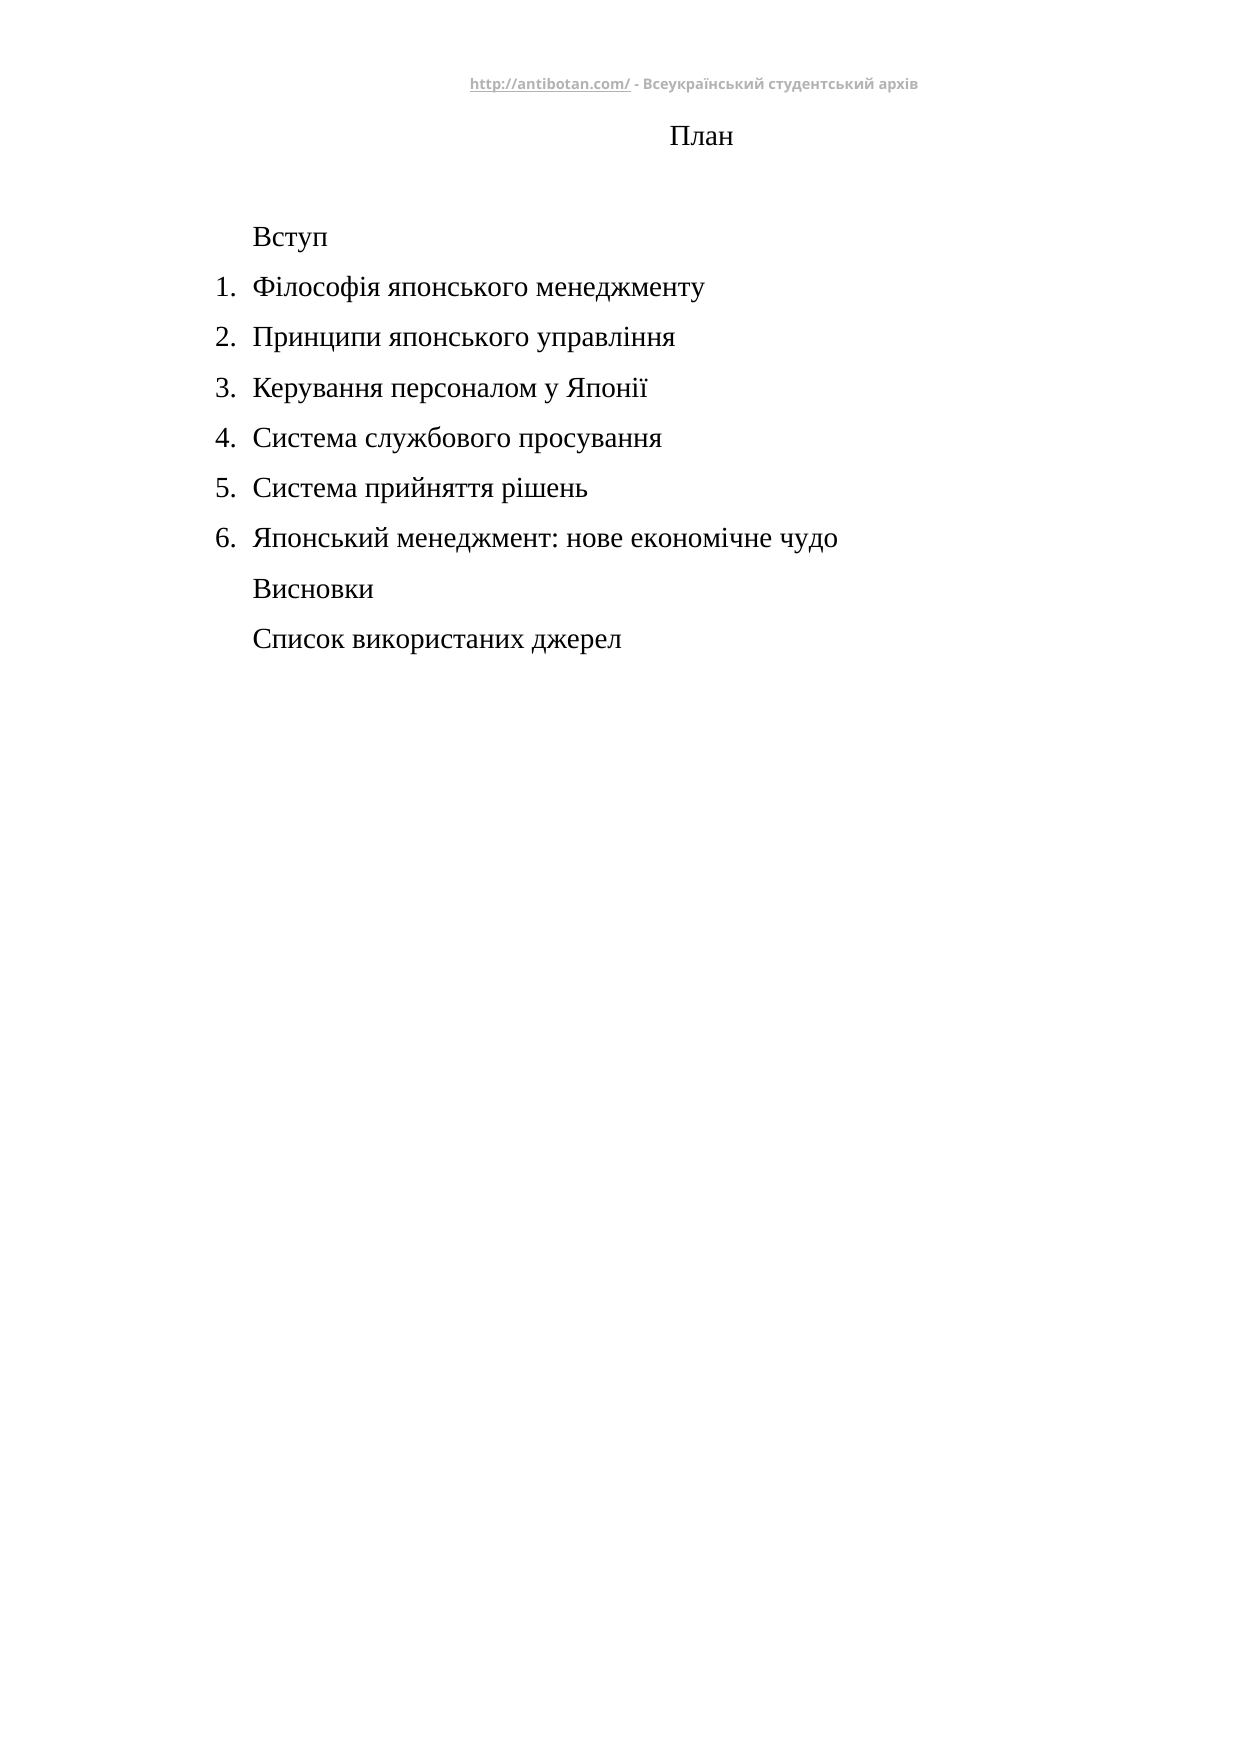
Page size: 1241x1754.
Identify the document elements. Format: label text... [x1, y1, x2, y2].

subtitle Система прийняття рішень [215, 470, 1152, 504]
list Філософія японського менеджменту [215, 269, 1152, 303]
text Висновки [252, 571, 1152, 604]
text План [177, 118, 1152, 152]
list Система службового просування [215, 420, 1152, 453]
subtitle Керування персоналом у Японії [215, 370, 1152, 403]
text Вступ [252, 219, 1152, 252]
subtitle Принципи японського управління [215, 319, 1152, 353]
text Cписок використаних джерел [252, 621, 1152, 655]
list Японський менеджмент: нове економічне чудо [215, 521, 1152, 554]
